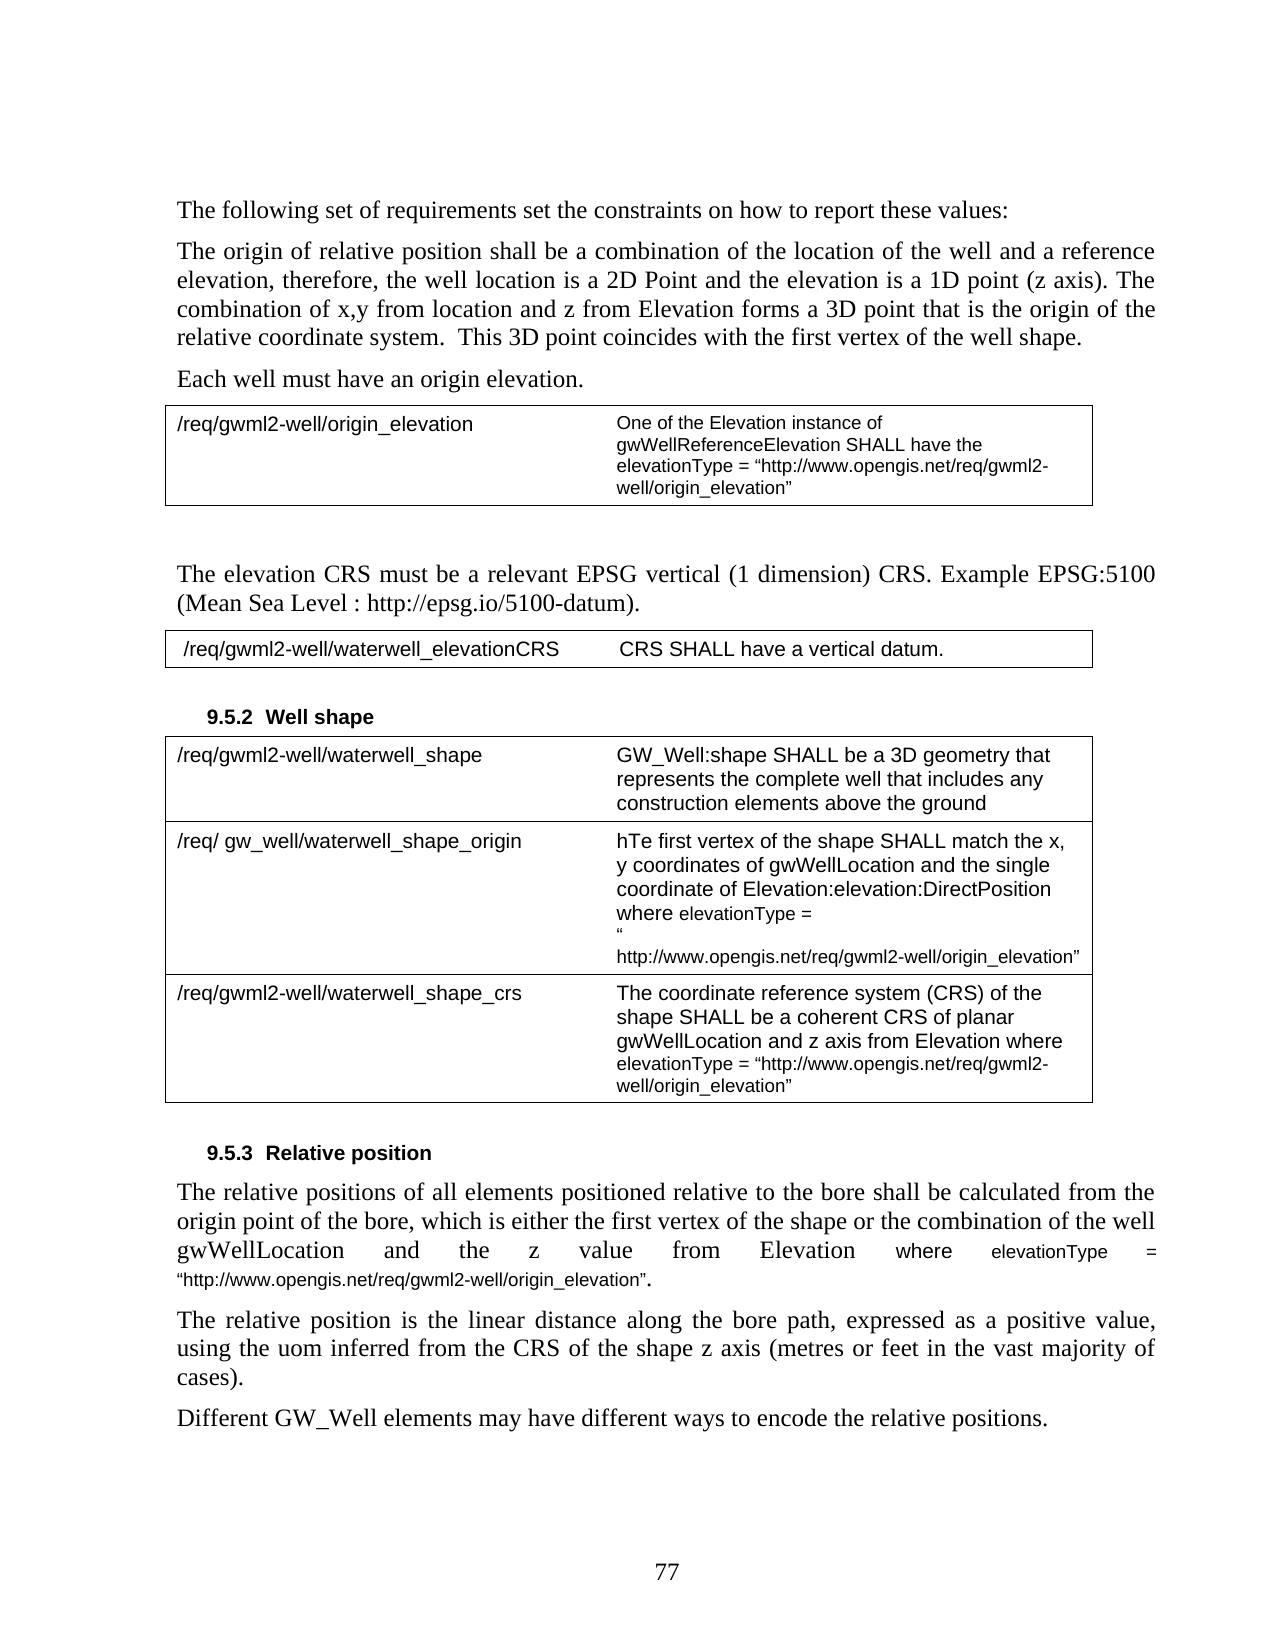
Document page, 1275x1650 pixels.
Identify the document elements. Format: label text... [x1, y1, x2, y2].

table_cell hTe first vertex of the shape SHALL match the x, y coordinates of gwWellLocation and the single coordinate of Elevation:elevation:DirectPosition where elevationType = “http://www.opengis.net/req/gwml2-well/origin_elevation” [605, 822, 1092, 974]
table_header /req/gwml2-well/origin_elevation [166, 406, 605, 505]
table_header One of the Elevation instance of gwWellReferenceElevation SHALL have the elevationType = “http://www.opengis.net/req/gwml2-well/origin_elevation” [605, 406, 1092, 505]
text Each well must have an origin elevation. [177, 364, 1157, 392]
text The elevation CRS must be a relevant EPSG vertical (1 dimension) CRS. Example EPSG:5100 (Mean Sea Level : http://epsg.io/5100-datum). [177, 559, 1157, 617]
table_header GW_Well:shape SHALL be a 3D geometry that represents the complete well that includes any construction elements above the ground [605, 737, 1092, 821]
text The origin of relative position shall be a combination of the location of the well and a reference elevation, therefore, the well location is a 2D Point and the elevation is a 1D point (z axis). The combination of x,y from location and z from Elevation forms a 3D point that is the origin of the relative coordinate system. This 3D point coincides with the first vertex of the well shape. [177, 236, 1157, 351]
table_header CRS SHALL have a vertical datum. [608, 631, 1092, 667]
table_cell The coordinate reference system (CRS) of the shape SHALL be a coherent CRS of planar gwWellLocation and z axis from Elevation where elevationType = “http://www.opengis.net/req/gwml2-well/origin_elevation” [605, 975, 1092, 1102]
text Different GW_Well elements may have different ways to encode the relative positions. [177, 1403, 1157, 1432]
text The relative position is the linear distance along the bore path, expressed as a positive value, using the uom inferred from the CRS of the shape z axis (metres or feet in the vast majority of cases). [177, 1305, 1157, 1391]
table_header /req/gwml2-well/waterwell_elevationCRS [166, 631, 608, 667]
table_cell /req/gwml2-well/waterwell_shape_crs [166, 975, 605, 1102]
table_header /req/gwml2-well/waterwell_shape [166, 737, 605, 821]
subtitle Well shape [207, 706, 1157, 729]
text The following set of requirements set the constraints on how to report these values: [177, 195, 1157, 224]
text The relative positions of all elements positioned relative to the bore shall be calculated from the origin point of the bore, which is either the first vertex of the shape or the combination of the well gwWellLocation and the z value from Elevation where elevationType = “http://www.opengis.net/req/gwml2-well/origin_elevation”. [177, 1177, 1157, 1292]
table_cell /req/ gw_well/waterwell_shape_origin [166, 822, 605, 974]
subtitle Relative position [207, 1141, 1157, 1165]
